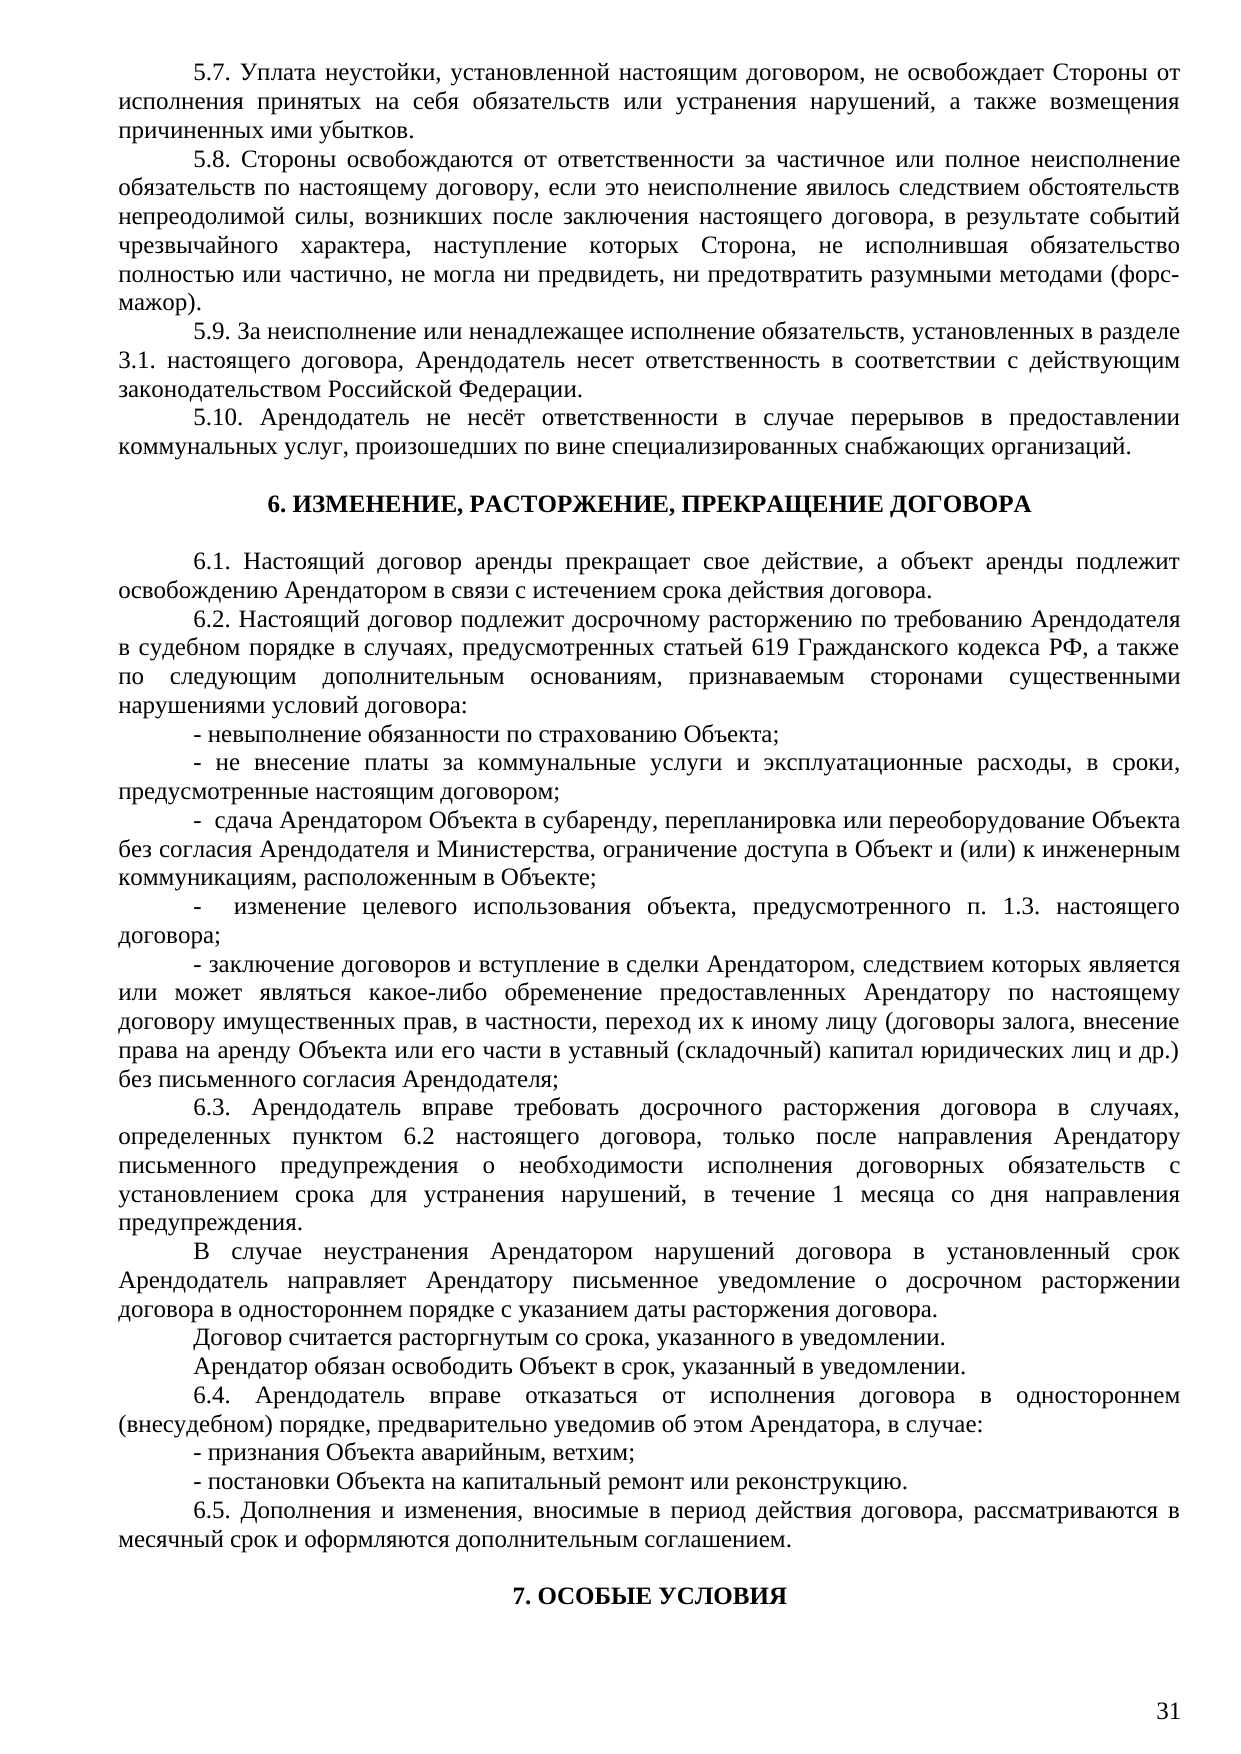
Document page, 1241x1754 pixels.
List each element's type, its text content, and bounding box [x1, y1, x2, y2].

text - постановки Объекта на капитальный ремонт или реконструкцию. [118, 1466, 1181, 1495]
text 5.8. Стороны освобождаются от ответственности за частичное или полное неисполнение обязательств по настоящему договору, если это неисполнение явилось следствием обстоятельств непреодолимой силы, возникших после заключения настоящего договора, в результате событий чрезвычайного характера, наступление которых Сторона, не исполнившая обязательство полностью или частично, не могла ни предвидеть, ни предотвратить разумными методами (форс-мажор). [118, 144, 1181, 316]
text 7. ОСОБЫЕ УСЛОВИЯ [118, 1581, 1181, 1610]
text 6. ИЗМЕНЕНИЕ, РАСТОРЖЕНИЕ, ПРЕКРАЩЕНИЕ ДОГОВОРА [118, 489, 1181, 517]
text В случае неустранения Арендатором нарушений договора в установленный срок Арендодатель направляет Арендатору письменное уведомление о досрочном расторжении договора в одностороннем порядке с указанием даты расторжения договора. [118, 1236, 1181, 1322]
text Договор считается расторгнутым со срока, указанного в уведомлении. [118, 1322, 1181, 1351]
text - изменение целевого использования объекта, предусмотренного п. 1.3. настоящего договора; [118, 891, 1181, 949]
text - признания Объекта аварийным, ветхим; [118, 1437, 1181, 1466]
text 6.3. Арендодатель вправе требовать досрочного расторжения договора в случаях, определенных пунктом 6.2 настоящего договора, только после направления Арендатору письменного предупреждения о необходимости исполнения договорных обязательств с установлением срока для устранения нарушений, в течение 1 месяца со дня направления предупреждения. [118, 1092, 1181, 1236]
text 6.4. Арендодатель вправе отказаться от исполнения договора в одностороннем (внесудебном) порядке, предварительно уведомив об этом Арендатора, в случае: [118, 1380, 1181, 1437]
text - заключение договоров и вступление в сделки Арендатором, следствием которых является или может являться какое-либо обременение предоставленных Арендатору по настоящему договору имущественных прав, в частности, переход их к иному лицу (договоры залога, внесение права на аренду Объекта или его части в уставный (складочный) капитал юридических лиц и др.) без письменного согласия Арендодателя; [118, 949, 1181, 1092]
text 6.1. Настоящий договор аренды прекращает свое действие, а объект аренды подлежит освобождению Арендатором в связи с истечением срока действия договора. [118, 546, 1181, 604]
text - сдача Арендатором Объекта в субаренду, перепланировка или переоборудование Объекта без согласия Арендодателя и Министерства, ограничение доступа в Объект и (или) к инженерным коммуникациям, расположенным в Объекте; [118, 805, 1181, 891]
text 5.7. Уплата неустойки, установленной настоящим договором, не освобождает Стороны от исполнения принятых на себя обязательств или устранения нарушений, а также возмещения причиненных ими убытков. [118, 57, 1181, 144]
text 5.9. За неисполнение или ненадлежащее исполнение обязательств, установленных в разделе 3.1. настоящего договора, Арендодатель несет ответственность в соответствии с действующим законодательством Российской Федерации. [118, 316, 1181, 402]
text - невыполнение обязанности по страхованию Объекта; [118, 719, 1181, 747]
text 6.5. Дополнения и изменения, вносимые в период действия договора, рассматриваются в месячный срок и оформляются дополнительным соглашением. [118, 1495, 1181, 1552]
text - не внесение платы за коммунальные услуги и эксплуатационные расходы, в сроки, предусмотренные настоящим договором; [118, 747, 1181, 805]
text 5.10. Арендодатель не несёт ответственности в случае перерывов в предоставлении коммунальных услуг, произошедших по вине специализированных снабжающих организаций. [118, 402, 1181, 460]
text Арендатор обязан освободить Объект в срок, указанный в уведомлении. [118, 1351, 1181, 1380]
text 6.2. Настоящий договор подлежит досрочному расторжению по требованию Арендодателя в судебном порядке в случаях, предусмотренных статьей 619 Гражданского кодекса РФ, а также по следующим дополнительным основаниям, признаваемым сторонами существенными нарушениями условий договора: [118, 604, 1181, 719]
